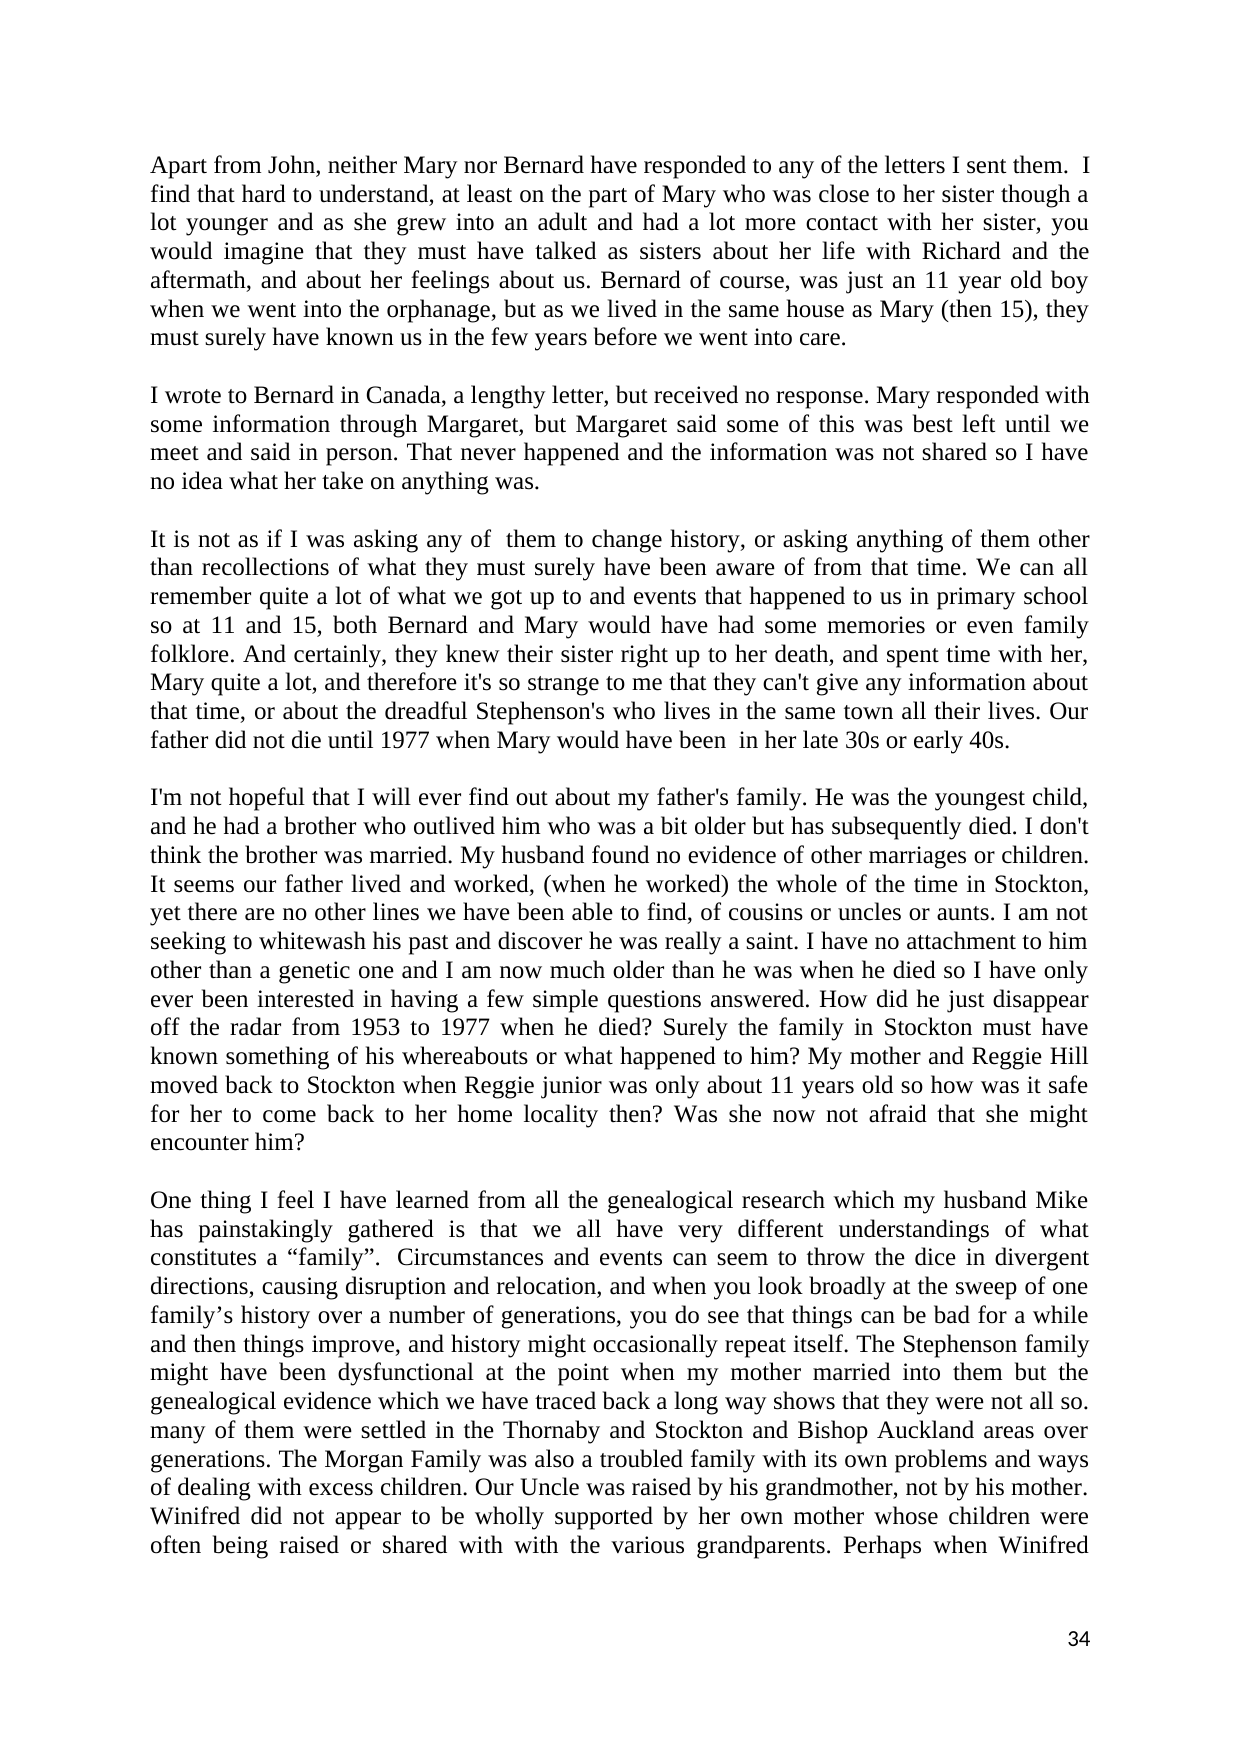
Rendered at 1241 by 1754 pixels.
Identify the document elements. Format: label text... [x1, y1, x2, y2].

text I'm not hopeful that I will ever find out about my father's family. He was the youngest child, and he had a brother who outlived him who was a bit older but has subsequently died. I don't think the brother was married. My husband found no evidence of other marriages or children. It seems our father lived and worked, (when he worked) the whole of the time in Stockton, yet there are no other lines we have been able to find, of cousins or uncles or aunts. I am not seeking to whitewash his past and discover he was really a saint. I have no attachment to him other than a genetic one and I am now much older than he was when he died so I have only ever been interested in having a few simple questions answered. How did he just disappear off the radar from 1953 to 1977 when he died? Surely the family in Stockton must have known something of his whereabouts or what happened to him? My mother and Reggie Hill moved back to Stockton when Reggie junior was only about 11 years old so how was it safe for her to come back to her home locality then? Was she now not afraid that she might encounter him? [150, 782, 1090, 1156]
text I wrote to Bernard in Canada, a lengthy letter, but received no response. Mary responded with some information through Margaret, but Margaret said some of this was best left until we meet and said in person. That never happened and the information was not shared so I have no idea what her take on anything was. [150, 380, 1090, 495]
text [150, 1185, 1090, 1559]
text Apart from John, neither Mary nor Bernard have responded to any of the letters I sent them. I find that hard to understand, at least on the part of Mary who was close to her sister though a lot younger and as she grew into an adult and had a lot more contact with her sister, you would imagine that they must have talked as sisters about her life with Richard and the aftermath, and about her feelings about us. Bernard of course, was just an 11 year old boy when we went into the orphanage, but as we lived in the same house as Mary (then 15), they must surely have known us in the few years before we went into care. [150, 150, 1090, 351]
text It is not as if I was asking any of them to change history, or asking anything of them other than recollections of what they must surely have been aware of from that time. We can all remember quite a lot of what we got up to and events that happened to us in primary school so at 11 and 15, both Bernard and Mary would have had some memories or even family folklore. And certainly, they knew their sister right up to her death, and spent time with her, Mary quite a lot, and therefore it's so strange to me that they can't give any information about that time, or about the dreadful Stephenson's who lives in the same town all their lives. Our father did not die until 1977 when Mary would have been in her late 30s or early 40s. [150, 524, 1090, 754]
